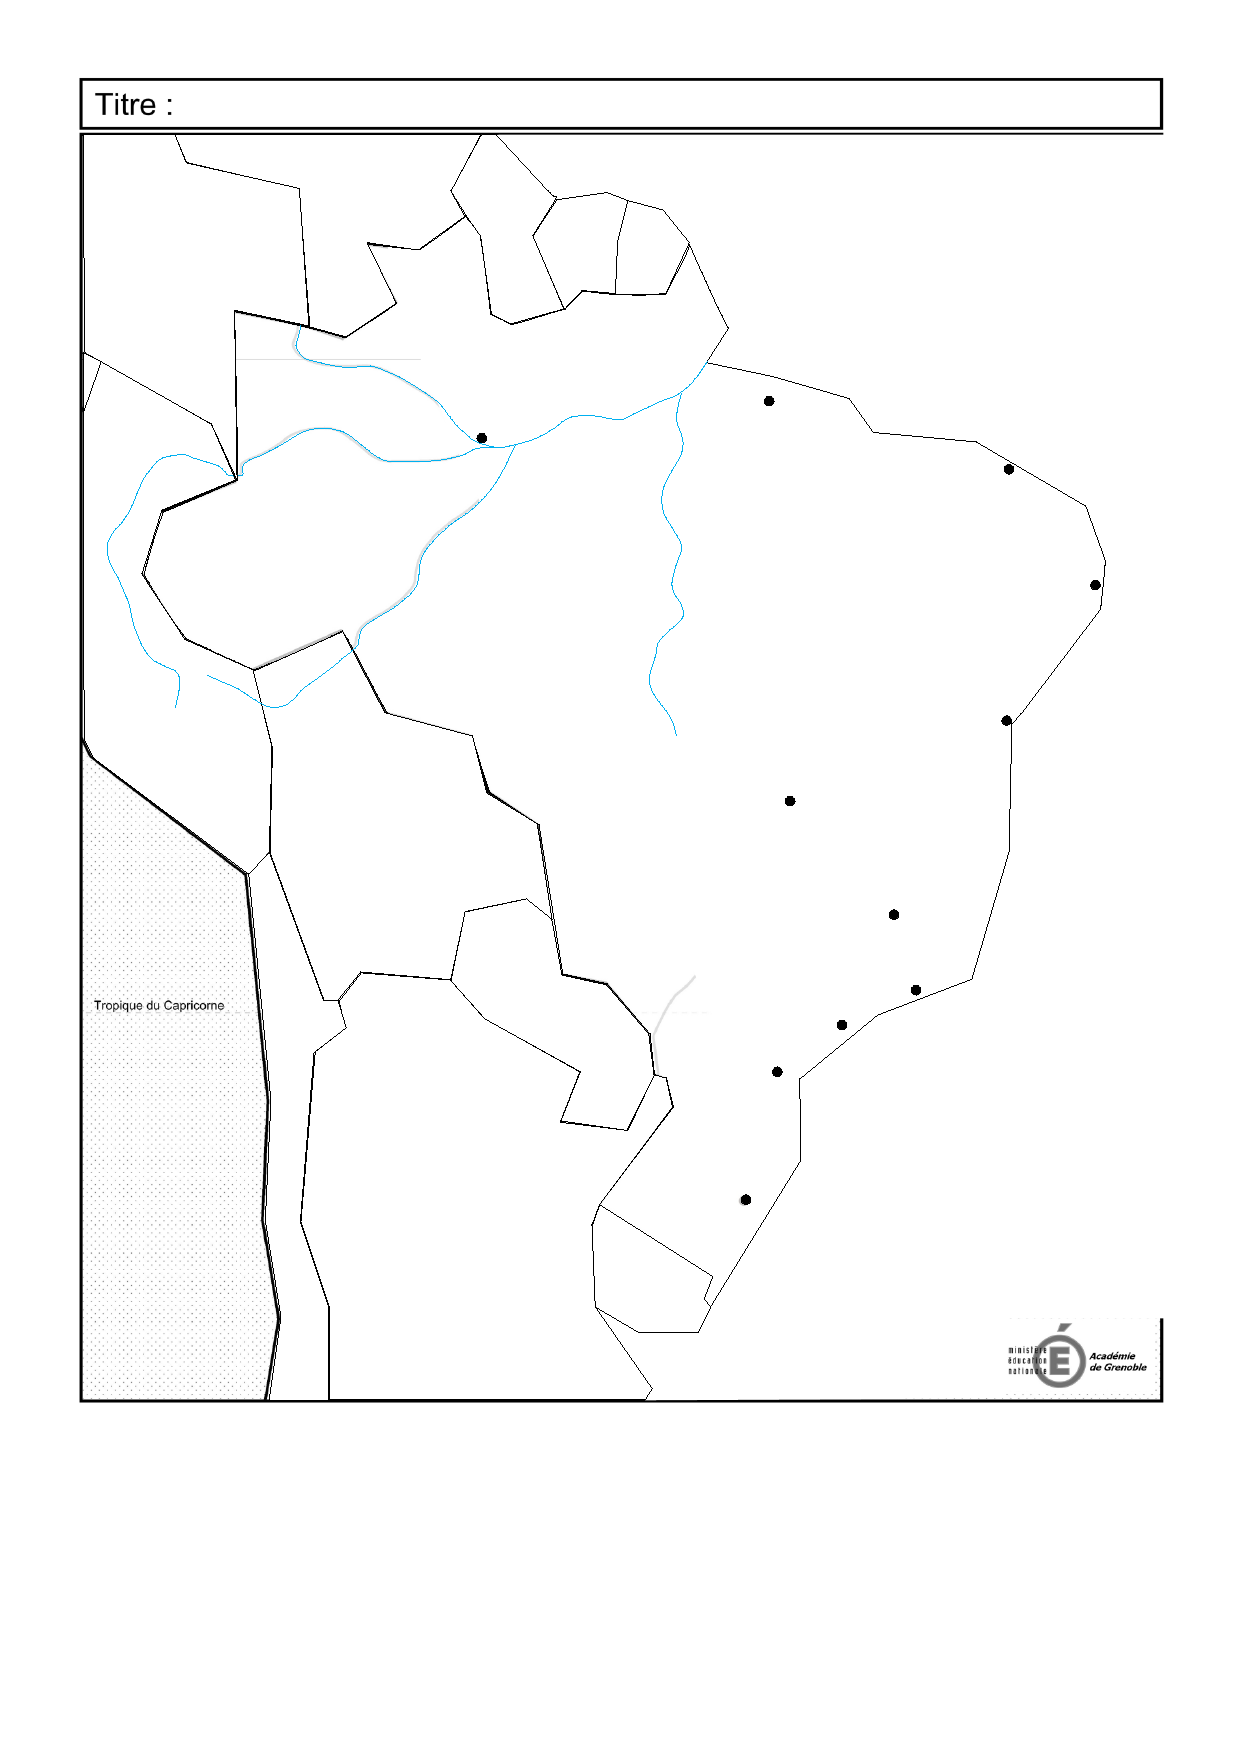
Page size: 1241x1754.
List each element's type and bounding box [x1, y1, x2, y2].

picture [75, 75, 1166, 1407]
